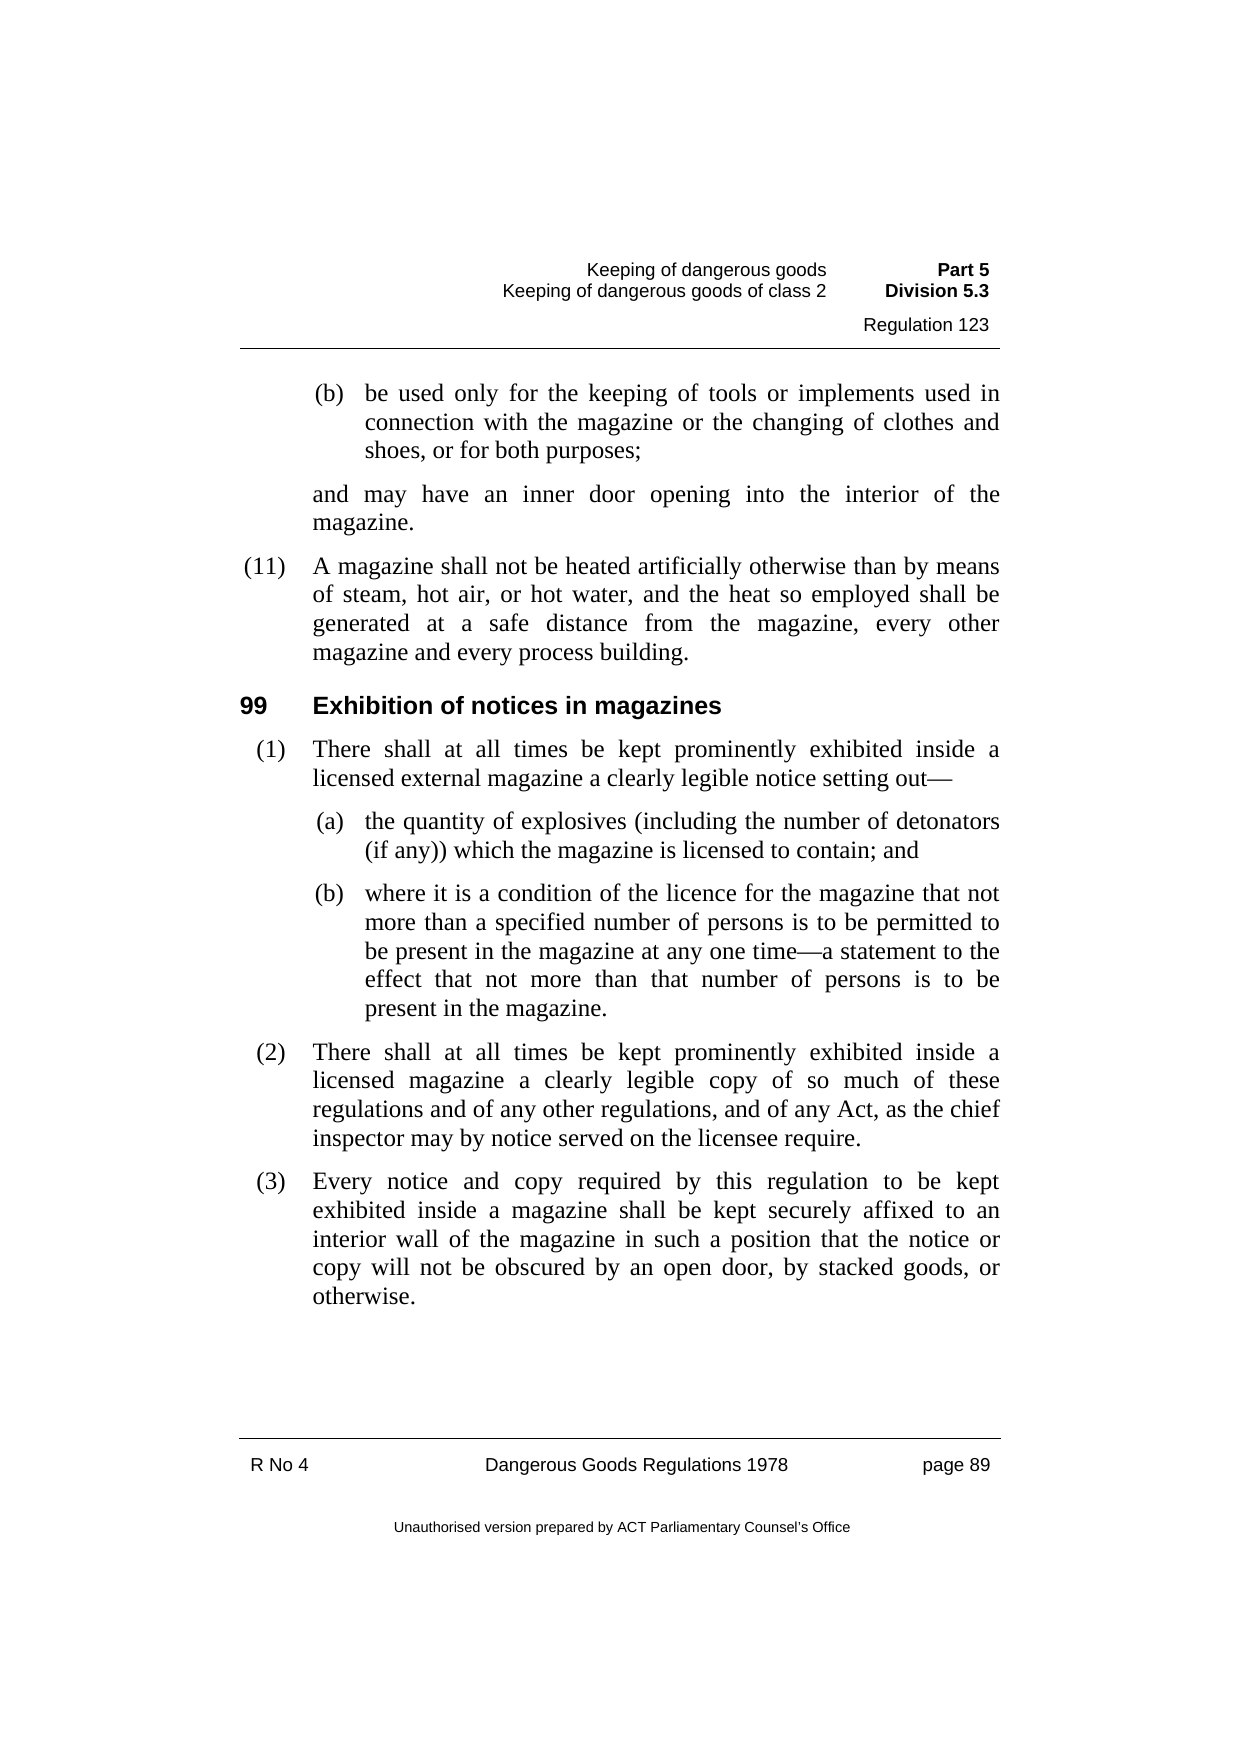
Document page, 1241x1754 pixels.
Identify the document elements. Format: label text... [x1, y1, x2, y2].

text (11) A magazine shall not be heated artificially otherwise than by means of steam, hot air, or hot water, and the heat so employed shall be generated at a safe distance from the magazine, every other magazine and every process building. [239, 551, 1001, 666]
text (a) the quantity of explosives (including the number of detonators (if any)) which the magazine is licensed to contain; and [239, 806, 1001, 864]
text (3) Every notice and copy required by this regulation to be kept exhibited inside a magazine shall be kept securely affixed to an interior wall of the magazine in such a position that the notice or copy will not be obscured by an open door, by stacked goods, or otherwise. [239, 1166, 1001, 1310]
text 99 Exhibition of notices in magazines [239, 691, 1001, 719]
text (b) where it is a condition of the licence for the magazine that not more than a specified number of persons is to be permitted to be present in the magazine at any one time—a statement to the effect that not more than that number of persons is to be present in the magazine. [239, 878, 1001, 1022]
text (2) There shall at all times be kept prominently exhibited inside a licensed magazine a clearly legible copy of so much of these regulations and of any other regulations, and of any Act, as the chief inspector may by notice served on the licensee require. [239, 1037, 1001, 1152]
text and may have an inner door opening into the interior of the magazine. [312, 479, 1001, 536]
text (b) be used only for the keeping of tools or implements used in connection with the magazine or the changing of clothes and shoes, or for both purposes; [239, 378, 1001, 464]
text (1) There shall at all times be kept prominently exhibited inside a licensed external magazine a clearly legible notice setting out— [239, 734, 1001, 792]
